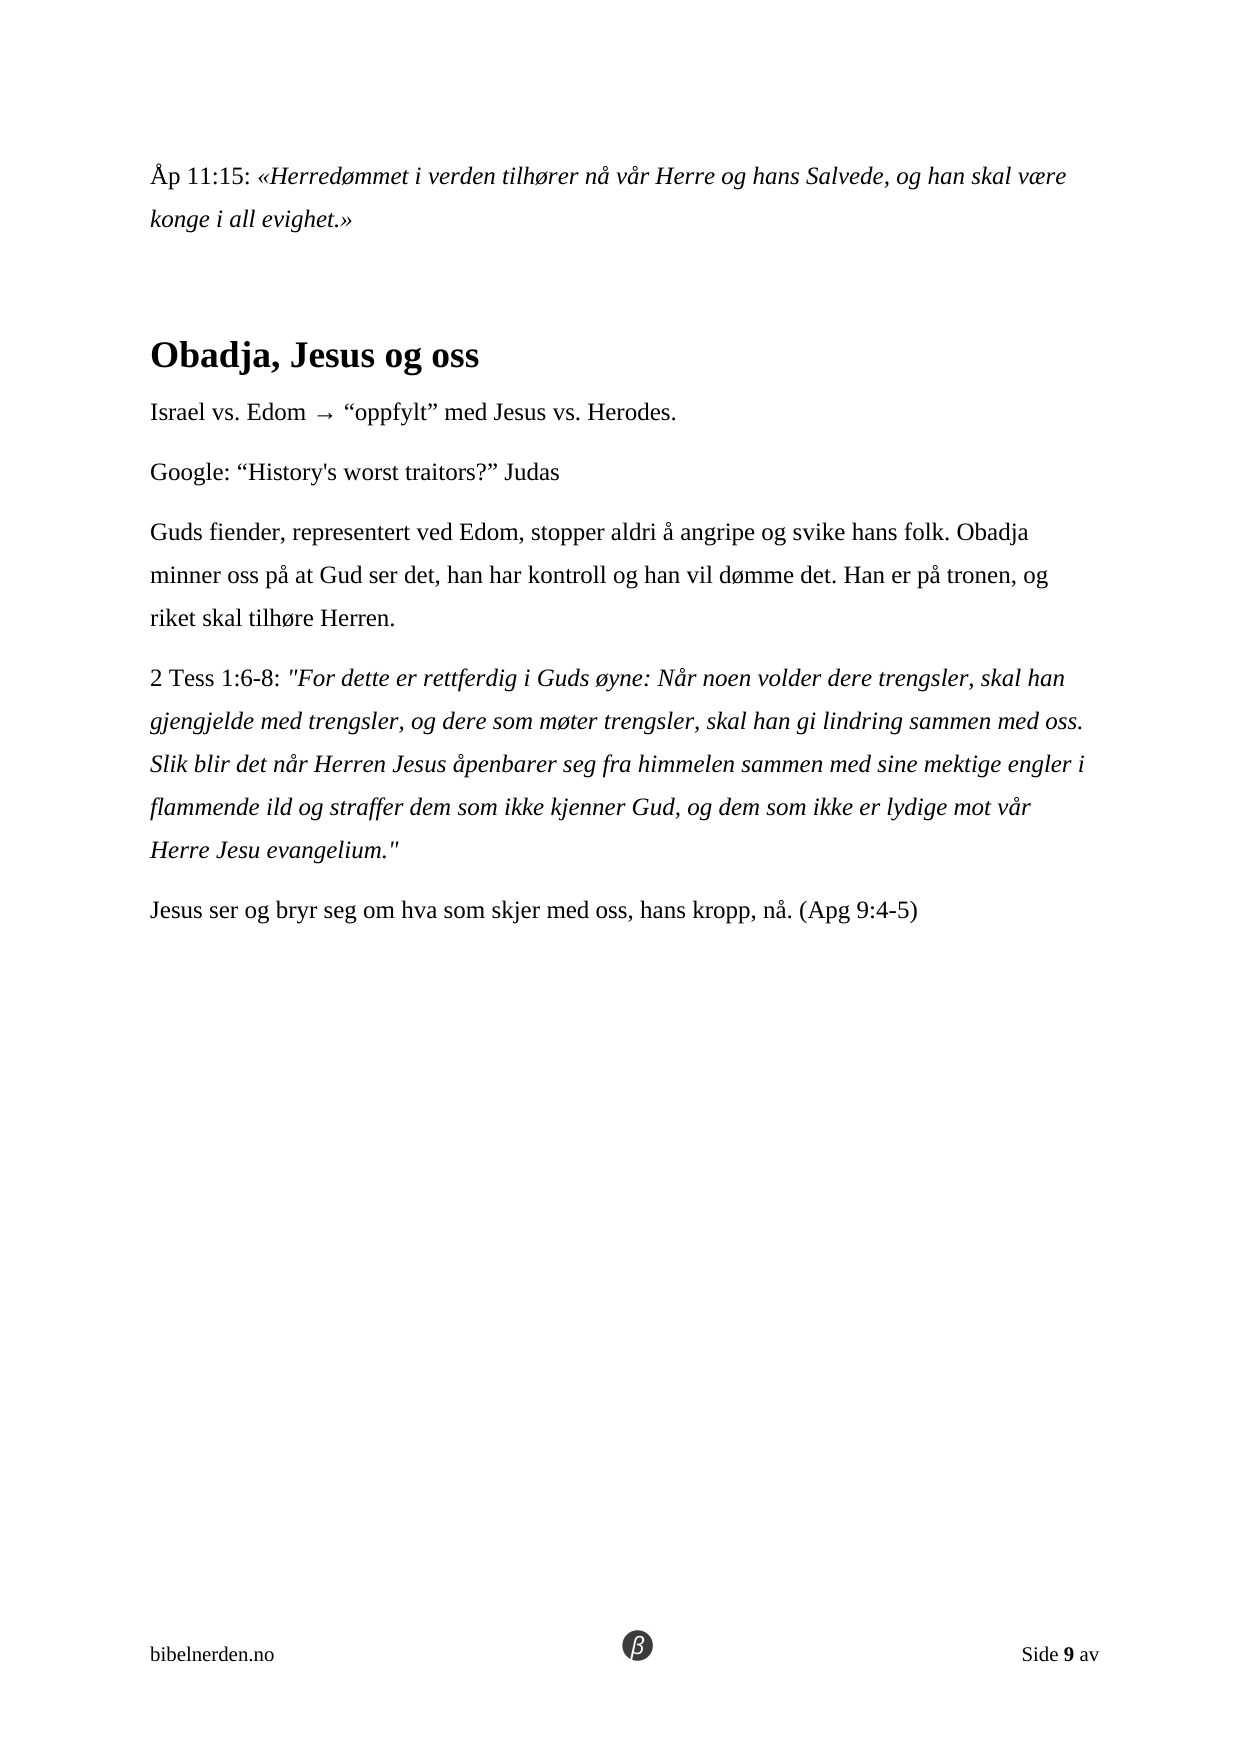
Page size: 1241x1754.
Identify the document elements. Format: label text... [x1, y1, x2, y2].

text Israel vs. Edom → “oppfylt” med Jesus vs. Herodes. [150, 397, 1090, 426]
text Åp 11:15: «Herredømmet i verden tilhører nå vår Herre og hans Salvede, og han skal være konge i all evighet.» [150, 161, 1090, 233]
text Jesus ser og bryr seg om hva som skjer med oss, hans kropp, nå. (Apg 9:4-5) [150, 895, 1090, 924]
picture [621, 1629, 654, 1662]
subtitle Obadja, Jesus og oss [150, 332, 1090, 375]
text Guds fiender, representert ved Edom, stopper aldri å angripe og svike hans folk. Obadja minner oss på at Gud ser det, han har kontroll og han vil dømme det. Han er på tronen, og riket skal tilhøre Herren. [150, 517, 1090, 632]
text Google: “History's worst traitors?” Judas [150, 457, 1090, 486]
text 2 Tess 1:6-8: "For dette er rettferdig i Guds øyne: Når noen volder dere trengsler, skal han gjengjelde med trengsler, og dere som møter trengsler, skal han gi lindring sammen med oss. Slik blir det når Herren Jesus åpenbarer seg fra himmelen sammen med sine mektige engler i flammende ild og straffer dem som ikke kjenner Gud, og dem som ikke er lydige mot vår Herre Jesu evangelium." [150, 663, 1090, 864]
